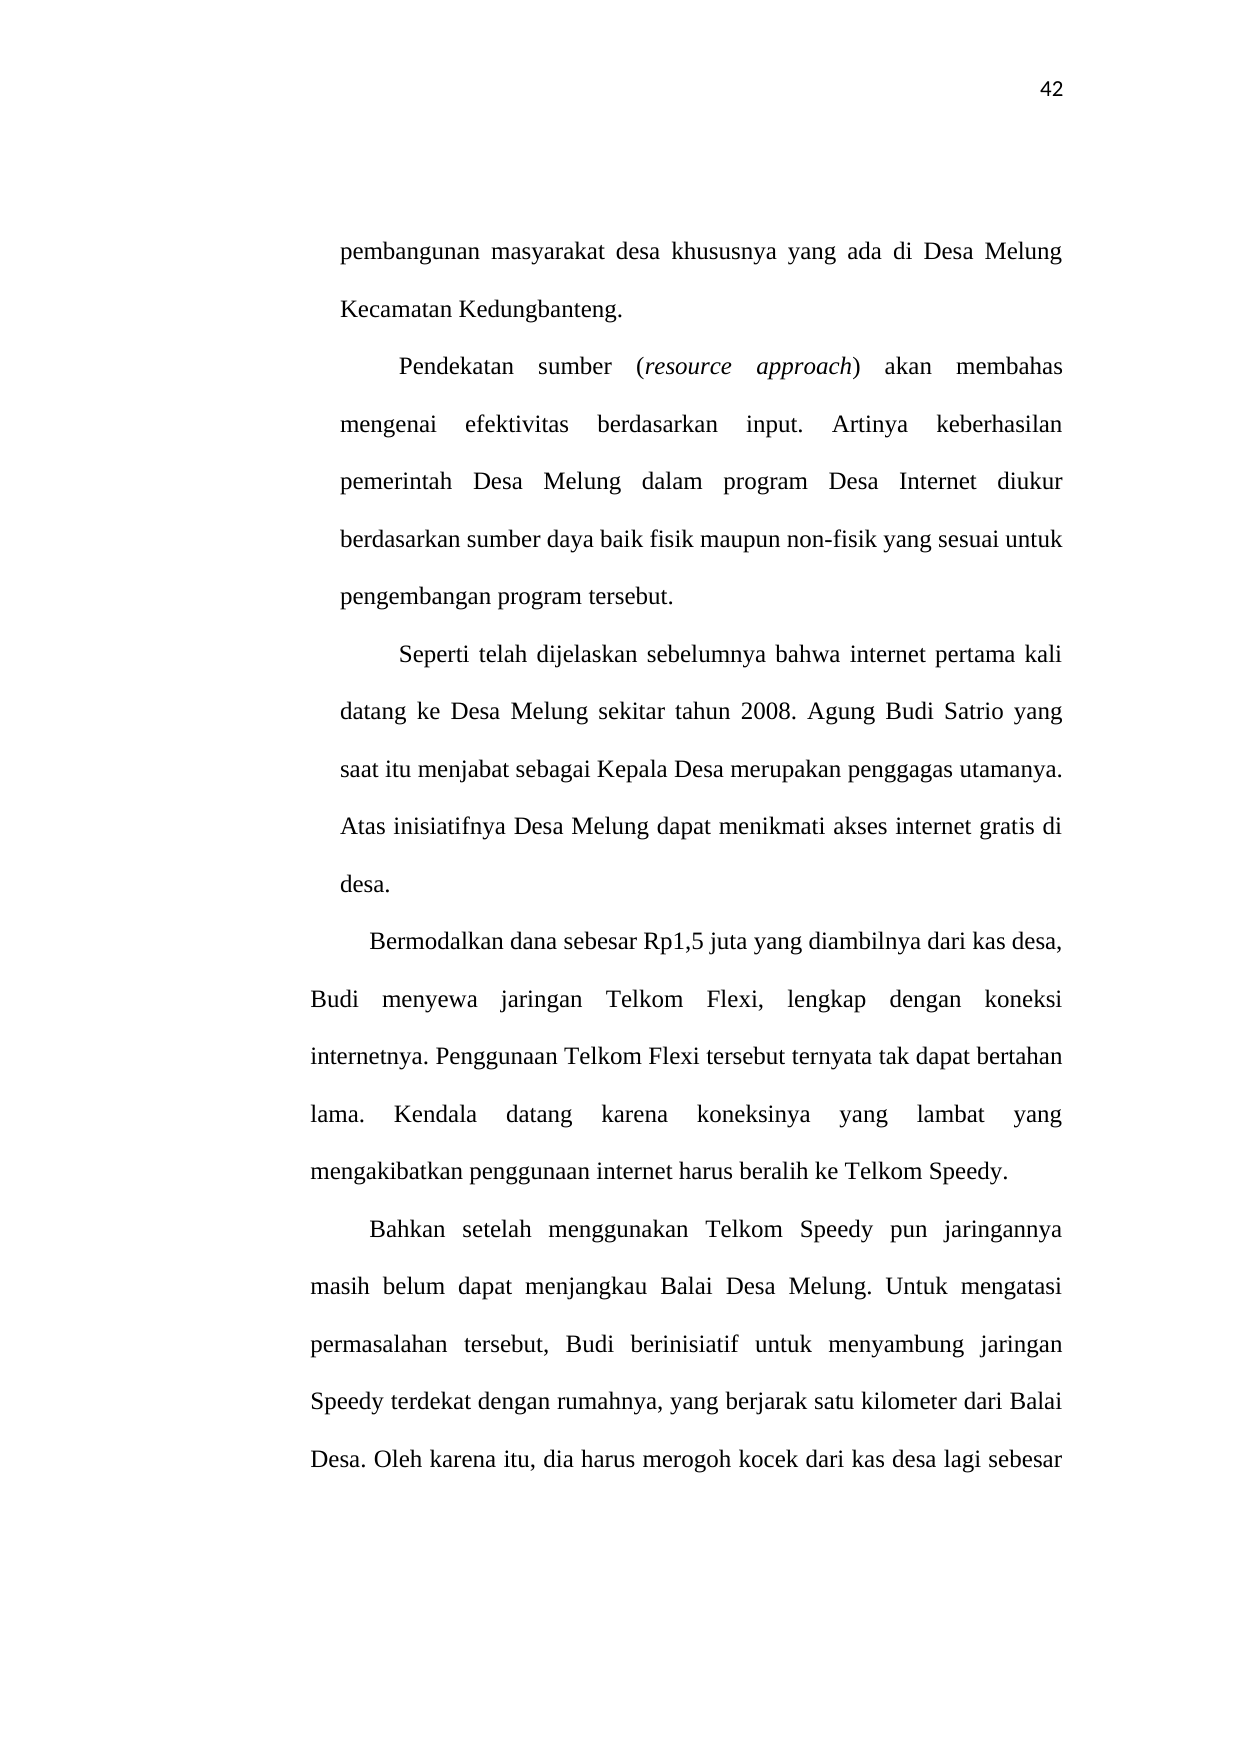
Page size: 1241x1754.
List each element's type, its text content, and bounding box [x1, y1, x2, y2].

text Bermodalkan dana sebesar Rp1,5 juta yang diambilnya dari kas desa, Budi menyewa jaringan Telkom Flexi, lengkap dengan koneksi internetnya. Penggunaan Telkom Flexi tersebut ternyata tak dapat bertahan lama. Kendala datang karena koneksinya yang lambat yang mengakibatkan penggunaan internet harus beralih ke Telkom Speedy. [310, 926, 1063, 1185]
list Pendekatan sumber (resource approach) akan membahas mengenai efektivitas berdasarkan input. Artinya keberhasilan pemerintah Desa Melung dalam program Desa Internet diukur berdasarkan sumber daya baik fisik maupun non-fisik yang sesuai untuk pengembangan program tersebut. [340, 351, 1063, 610]
list Seperti telah dijelaskan sebelumnya bahwa internet pertama kali datang ke Desa Melung sekitar tahun 2008. Agung Budi Satrio yang saat itu menjabat sebagai Kepala Desa merupakan penggagas utamanya. Atas inisiatifnya Desa Melung dapat menikmati akses internet gratis di desa. [340, 639, 1063, 897]
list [340, 236, 1063, 322]
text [310, 1214, 1063, 1472]
